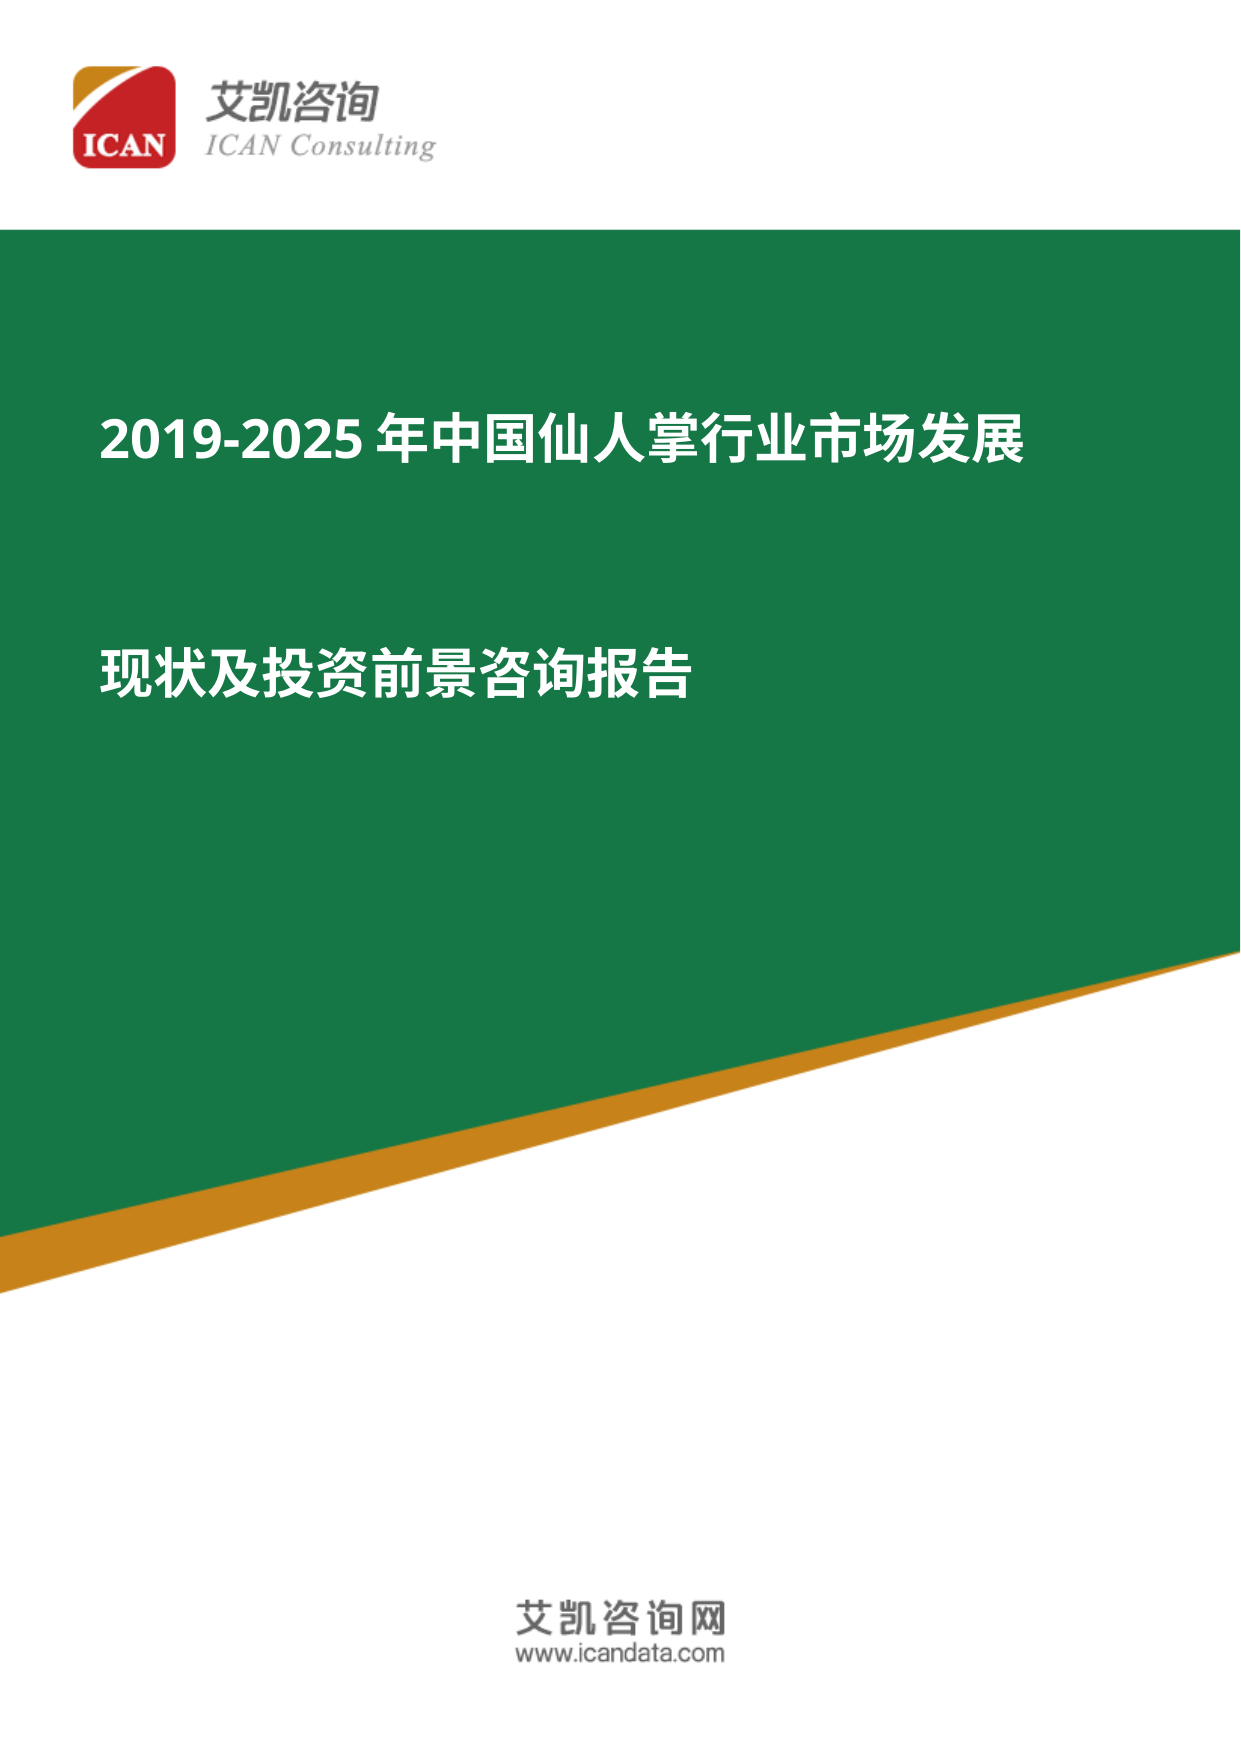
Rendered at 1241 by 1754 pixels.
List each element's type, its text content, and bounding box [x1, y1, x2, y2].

subtitle 2019-2025年中国仙人掌行业市场发展现状及投资前景咨询报告 [99, 386, 1053, 718]
picture [0, 5, 1241, 1754]
